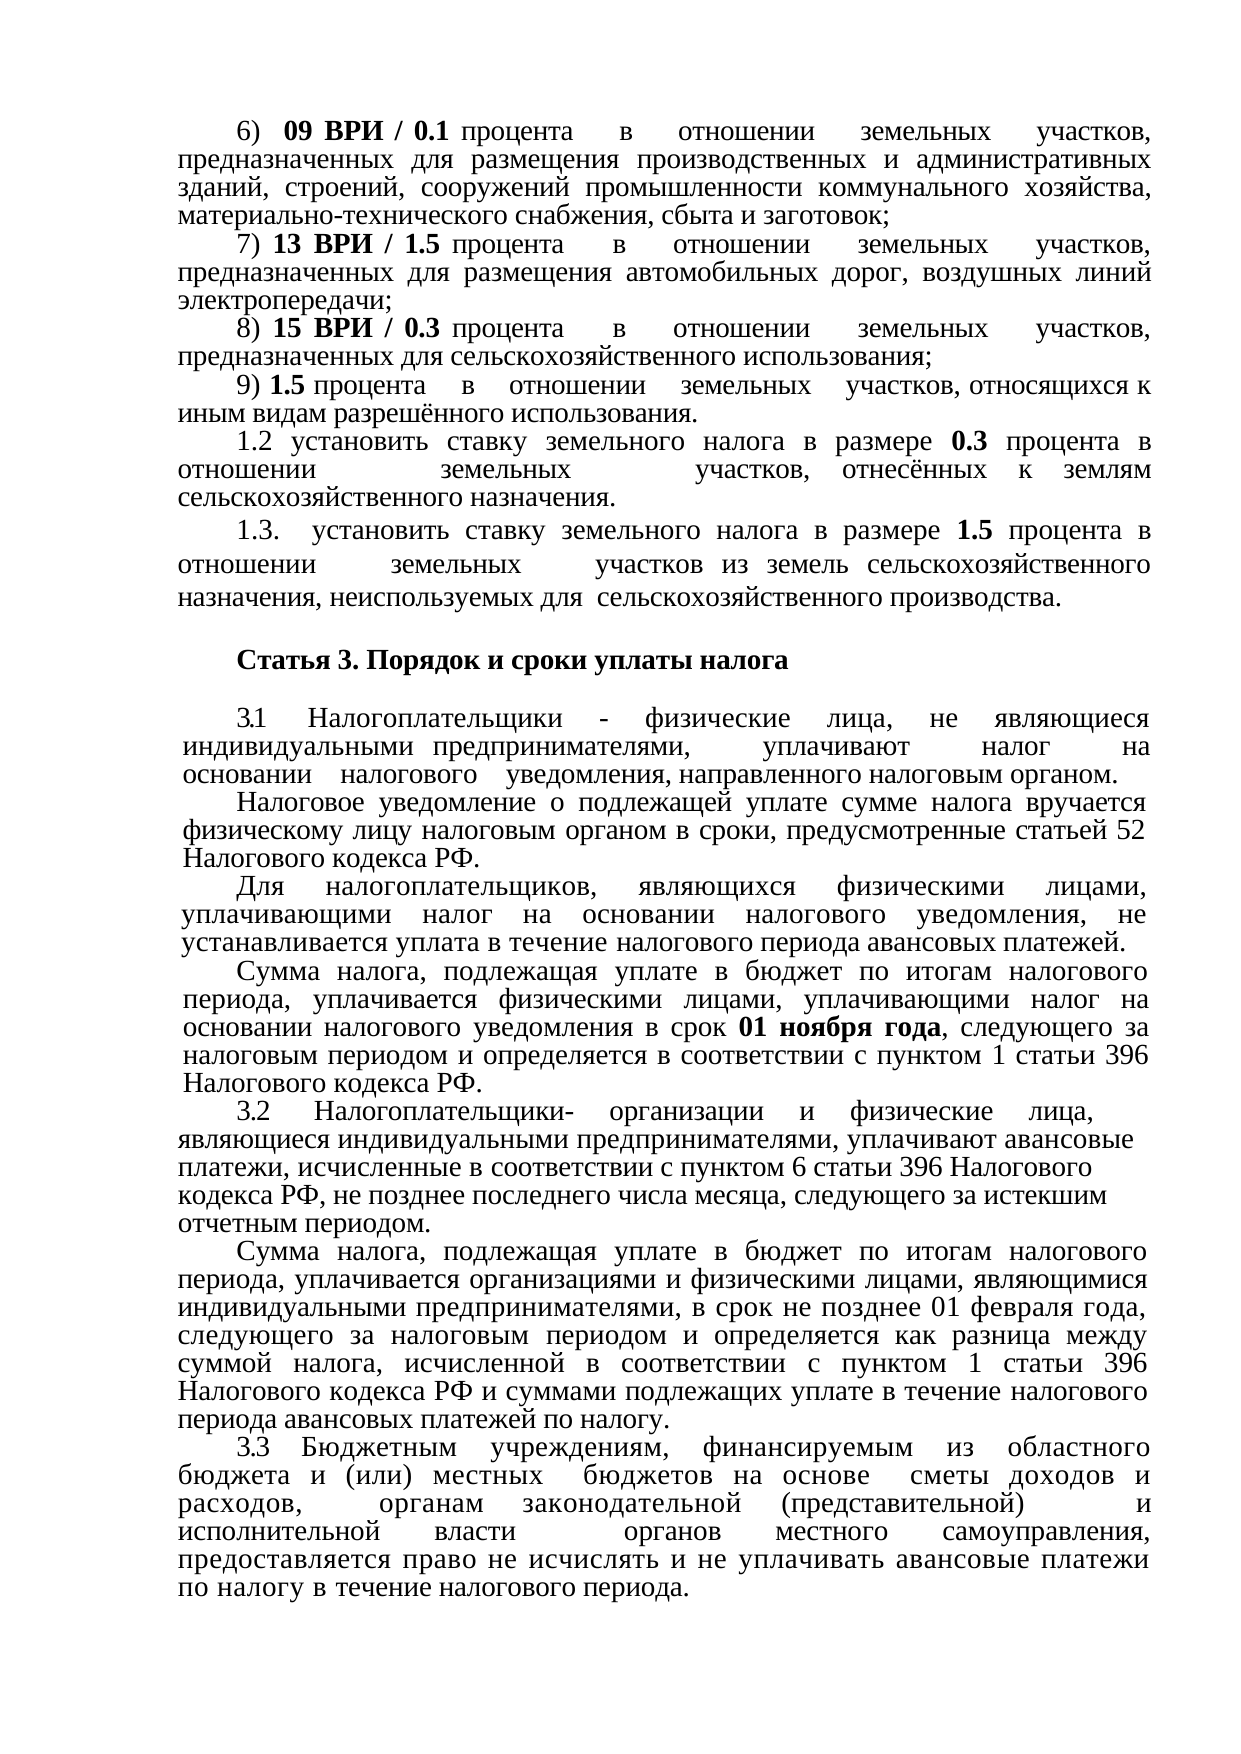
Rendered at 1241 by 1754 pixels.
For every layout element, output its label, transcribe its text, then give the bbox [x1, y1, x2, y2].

text 3.3 Бюджетным учреждениям, финансируемым из областного бюджета и (или) местных бюджетов на основе сметы доходов и расходов, органам законодательной (представительной) и исполнительной власти органов местного самоуправления, предоставляется право не исчислять и не уплачивать авансовые платежи по налогу в течение налогового периода. [178, 1434, 1152, 1602]
text 6) 09 ВРИ / 0.1 процента в отношении земельных участков, предназначенных для размещения производственных и административных зданий, строений, сооружений промышленности коммунального хозяйства, материально-технического снабжения, сбыта и заготовок; [177, 118, 1152, 230]
text 7) 13 ВРИ / 1.5 процента в отношении земельных участков, предназначенных для размещения автомобильных дорог, воздушных линий электропередачи; [177, 231, 1152, 315]
text 9) 1.5 процента в отношении земельных участков, относящихся к иным видам разрешённого использования. [177, 372, 1152, 428]
text Сумма налога, подлежащая уплате в бюджет по итогам налогового периода, уплачивается физическими лицами, уплачивающими налог на основании налогового уведомления в срок 01 ноября года, следующего за налоговым периодом и определяется в соответствии с пунктом 1 статьи 396 Налогового кодекса РФ. [183, 958, 1149, 1098]
text 1.3. установить ставку земельного налога в размере 1.5 процента в отношении земельных участков из земель сельскохозяйственного назначения, неиспользуемых для сельскохозяйственного производства. [177, 512, 1152, 613]
text Налоговое уведомление о подлежащей уплате сумме налога вручается физическому лицу налоговым органом в сроки, предусмотренные статьей 52 Налогового кодекса РФ. [182, 789, 1146, 873]
text 1.2 установить ставку земельного налога в размере 0.3 процента в отношении земельных участков, отнесённых к землям сельскохозяйственного назначения. [177, 428, 1152, 512]
text 3.2 Налогоплательщики- организации и физические лица, являющиеся индивидуальными предпринимателями, уплачивают авансовые платежи, исчисленные в соответствии с пунктом 6 статьи 396 Налогового кодекса РФ, не позднее последнего числа месяца, следующего за истекшим отчетным периодом. [178, 1098, 1152, 1238]
text Сумма налога, подлежащая уплате в бюджет по итогам налогового периода, уплачивается организациями и физическими лицами, являющимися индивидуальными предпринимателями, в срок не позднее 01 февраля года, следующего за налоговым периодом и определяется как разница между суммой налога, исчисленной в соответствии с пунктом 1 статьи 396 Налогового кодекса РФ и суммами подлежащих уплате в течение налогового периода авансовых платежей по налогу. [177, 1238, 1148, 1434]
text Для налогоплательщиков, являющихся физическими лицами, уплачивающими налог на основании налогового уведомления, не устанавливается уплата в течение налогового периода авансовых платежей. [181, 873, 1148, 957]
text Статья 3. Порядок и сроки уплаты налога [183, 642, 1152, 676]
text 8) 15 ВРИ / 0.3 процента в отношении земельных участков, предназначенных для сельскохозяйственного использования; [177, 315, 1152, 371]
text 3.1 Налогоплательщики - физические лица, не являющиеся индивидуальными предпринимателями, уплачивают налог на основании налогового уведомления, направленного налоговым органом. [182, 704, 1152, 789]
